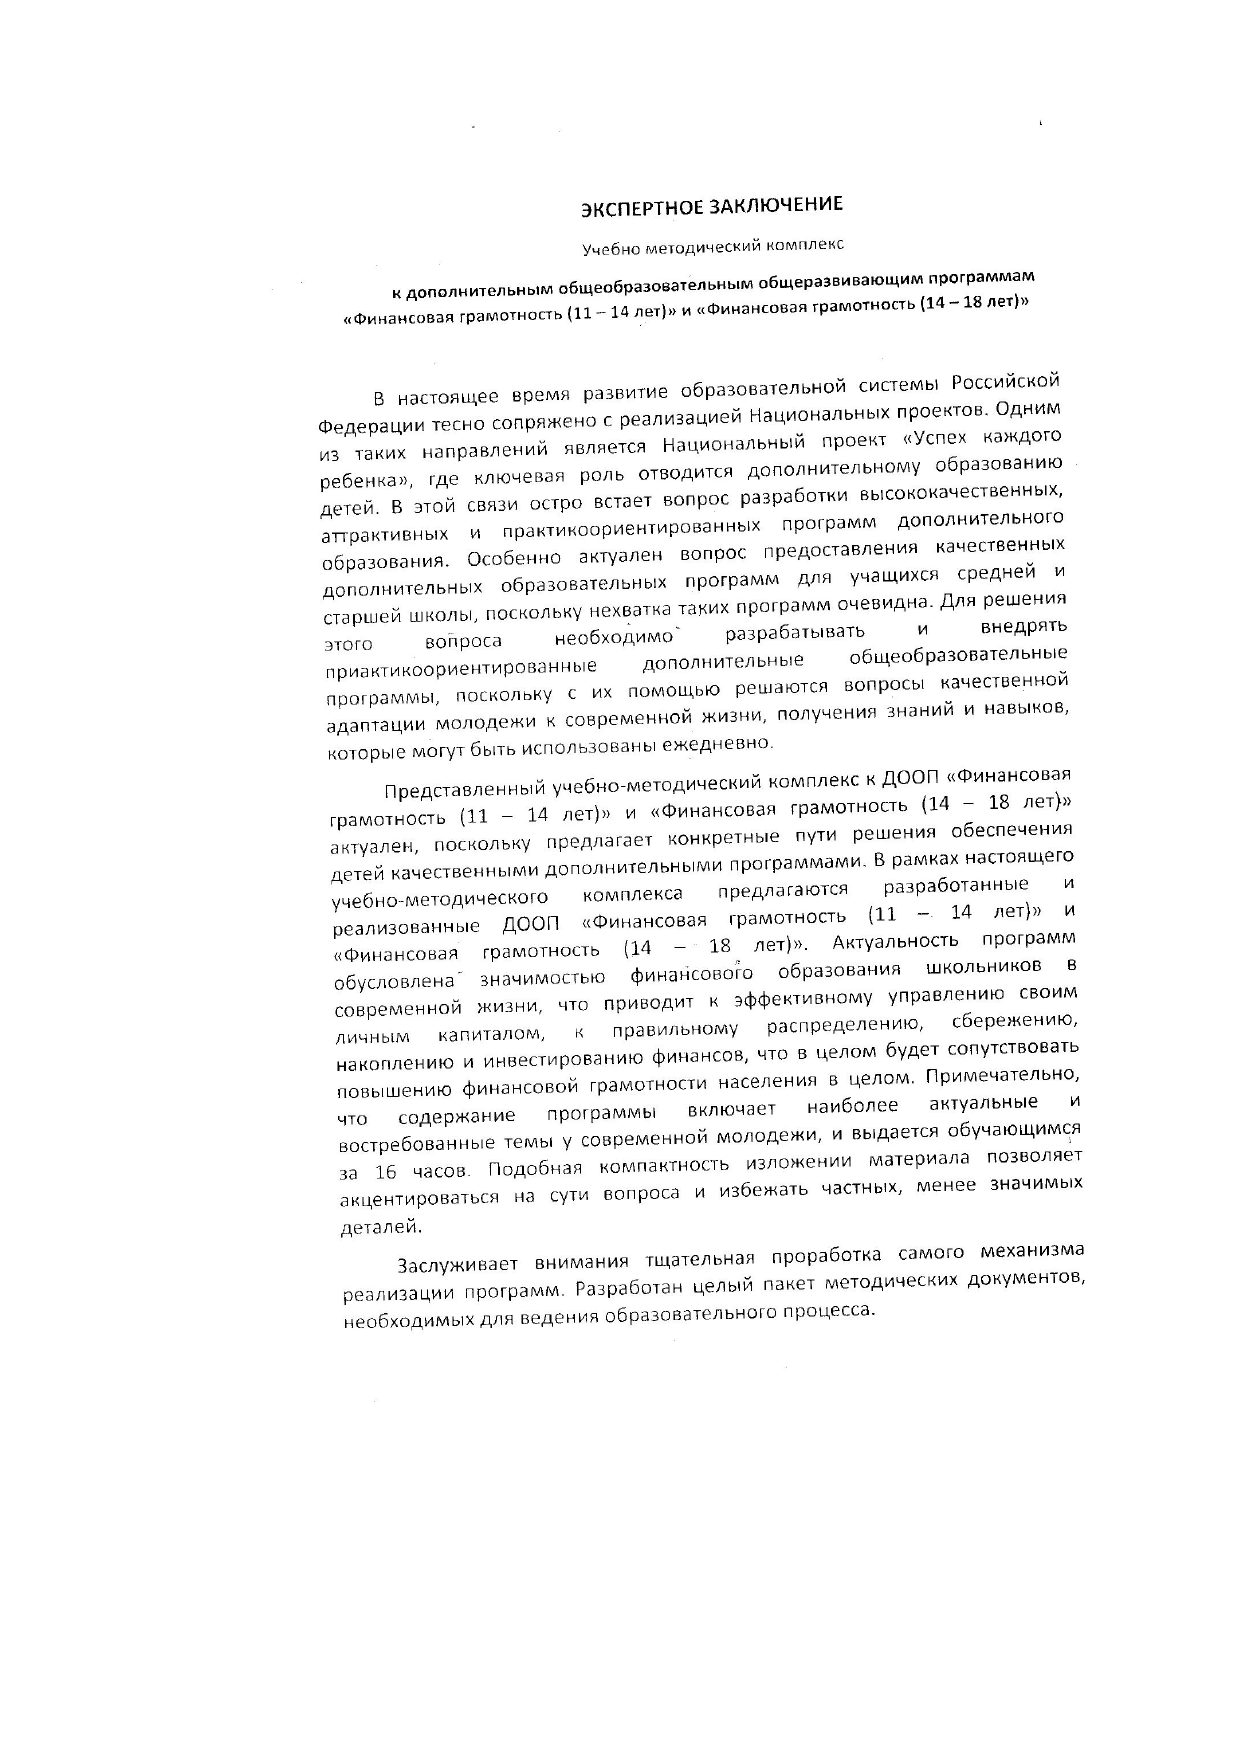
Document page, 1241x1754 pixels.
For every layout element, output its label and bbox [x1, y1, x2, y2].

picture [177, 118, 1151, 1459]
